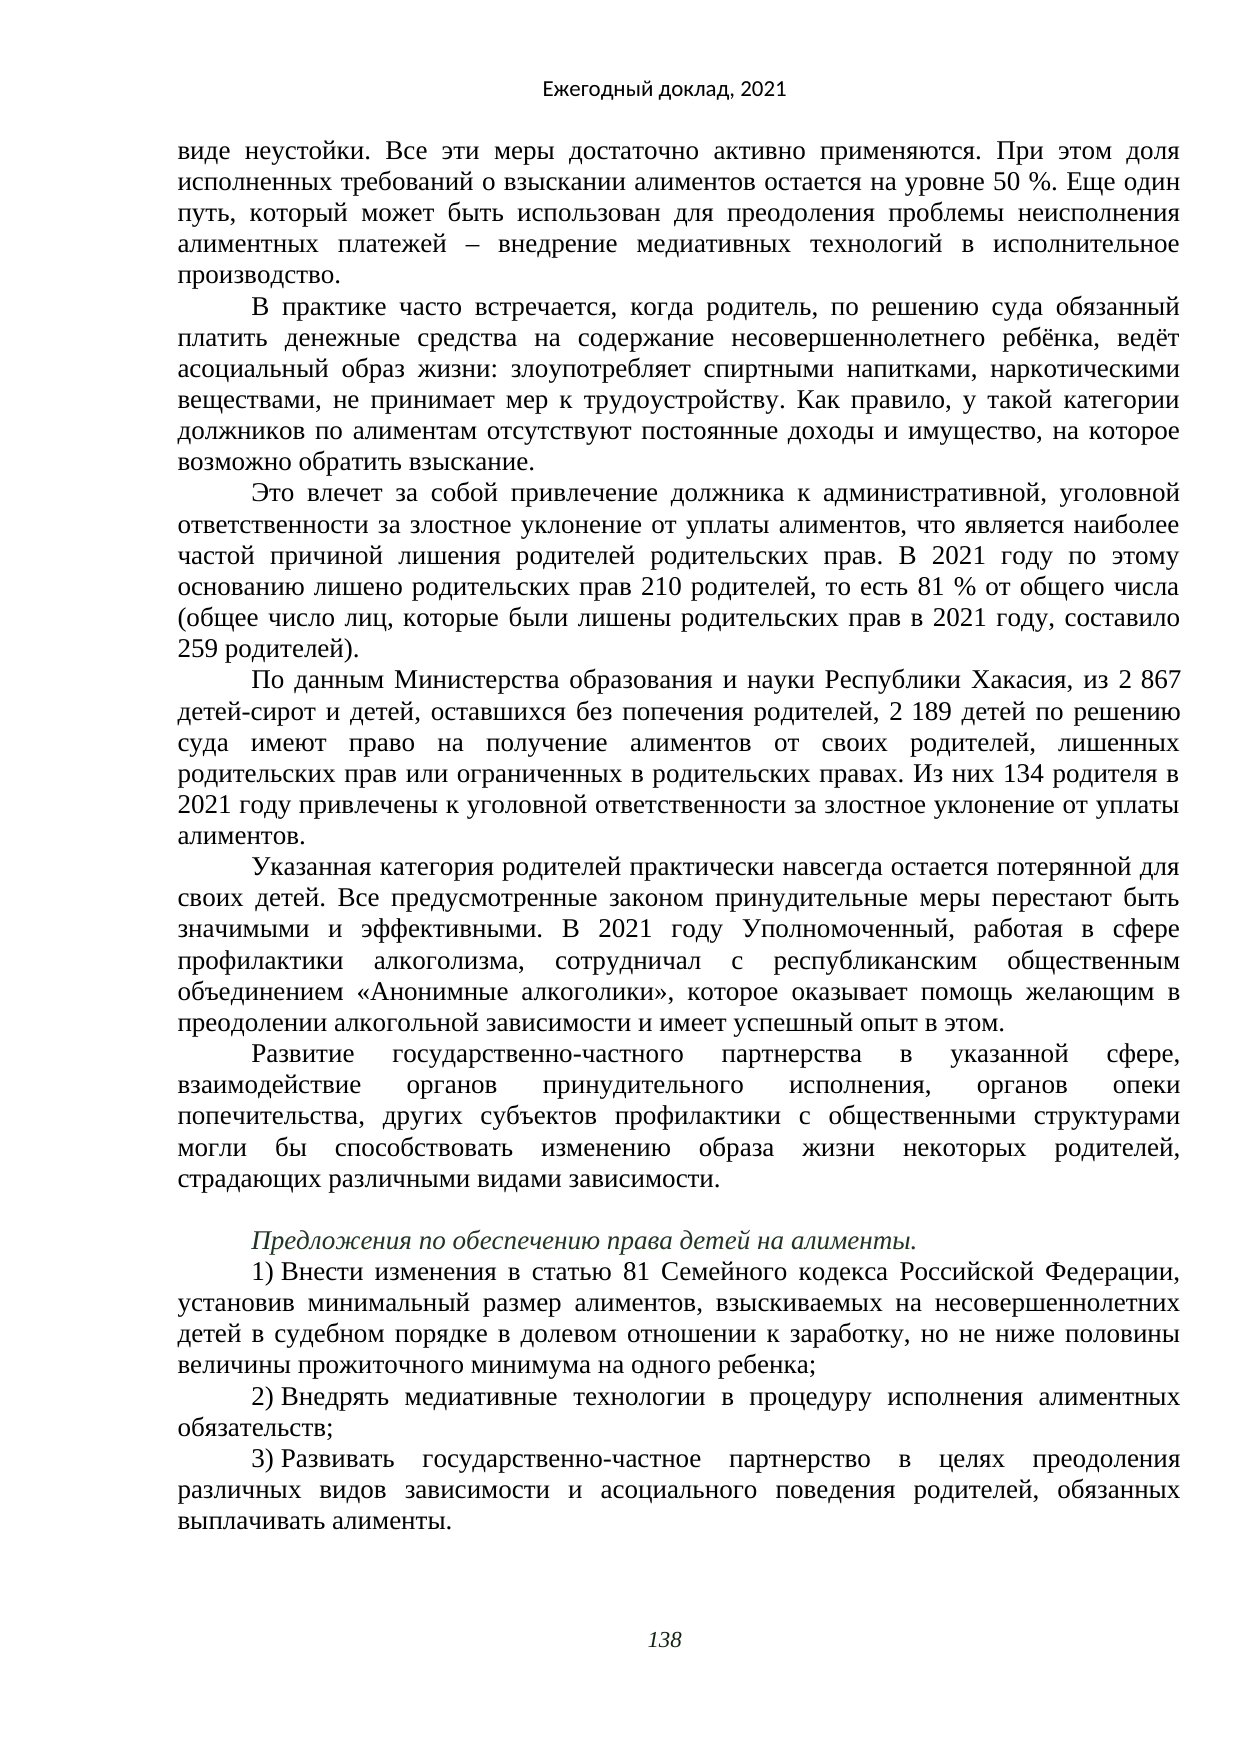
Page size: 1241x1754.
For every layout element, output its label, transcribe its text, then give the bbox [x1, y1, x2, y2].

text Это влечет за собой привлечение должника к административной, уголовной ответственности за злостное уклонение от уплаты алиментов, что является наиболее частой причиной лишения родителей родительских прав. В 2021 году по этому основанию лишено родительских прав 210 родителей, то есть 81 % от общего числа (общее число лиц, которые были лишены родительских прав в 2021 году, составило 259 родителей). [177, 477, 1181, 663]
list Внедрять медиативные технологии в процедуру исполнения алиментных обязательств; [177, 1380, 1181, 1442]
list Внести изменения в статью 81 Семейного кодекса Российской Федерации, установив минимальный размер алиментов, взыскиваемых на несовершеннолетних детей в судебном порядке в долевом отношении к заработку, но не ниже половины величины прожиточного минимума на одного ребенка; [177, 1255, 1181, 1380]
text В практике часто встречается, когда родитель, по решению суда обязанный платить денежные средства на содержание несовершеннолетнего ребёнка, ведёт асоциальный образ жизни: злоупотребляет спиртными напитками, наркотическими веществами, не принимает мер к трудоустройству. Как правило, у такой категории должников по алиментам отсутствуют постоянные доходы и имущество, на которое возможно обратить взыскание. [177, 290, 1181, 477]
text Указанная категория родителей практически навсегда остается потерянной для своих детей. Все предусмотренные законом принудительные меры перестают быть значимыми и эффективными. В 2021 году Уполномоченный, работая в сфере профилактики алкоголизма, сотрудничал с республиканским общественным объединением «Анонимные алкоголики», которое оказывает помощь желающим в преодолении алкогольной зависимости и имеет успешный опыт в этом. [177, 850, 1181, 1037]
text По данным Министерства образования и науки Республики Хакасия, из 2 867 детей-сирот и детей, оставшихся без попечения родителей, 2 189 детей по решению суда имеют право на получение алиментов от своих родителей, лишенных родительских прав или ограниченных в родительских правах. Из них 134 родителя в 2021 году привлечены к уголовной ответственности за злостное уклонение от уплаты алиментов. [177, 663, 1181, 850]
text Развитие государственно-частного партнерства в указанной сфере, взаимодействие органов принудительного исполнения, органов опеки попечительства, других субъектов профилактики с общественными структурами могли бы способствовать изменению образа жизни некоторых родителей, страдающих различными видами зависимости. [177, 1037, 1181, 1193]
text Предложения по обеспечению права детей на алименты. [177, 1224, 1181, 1255]
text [177, 134, 1181, 290]
list Развивать государственно-частное партнерство в целях преодоления различных видов зависимости и асоциального поведения родителей, обязанных выплачивать алименты. [177, 1442, 1181, 1536]
